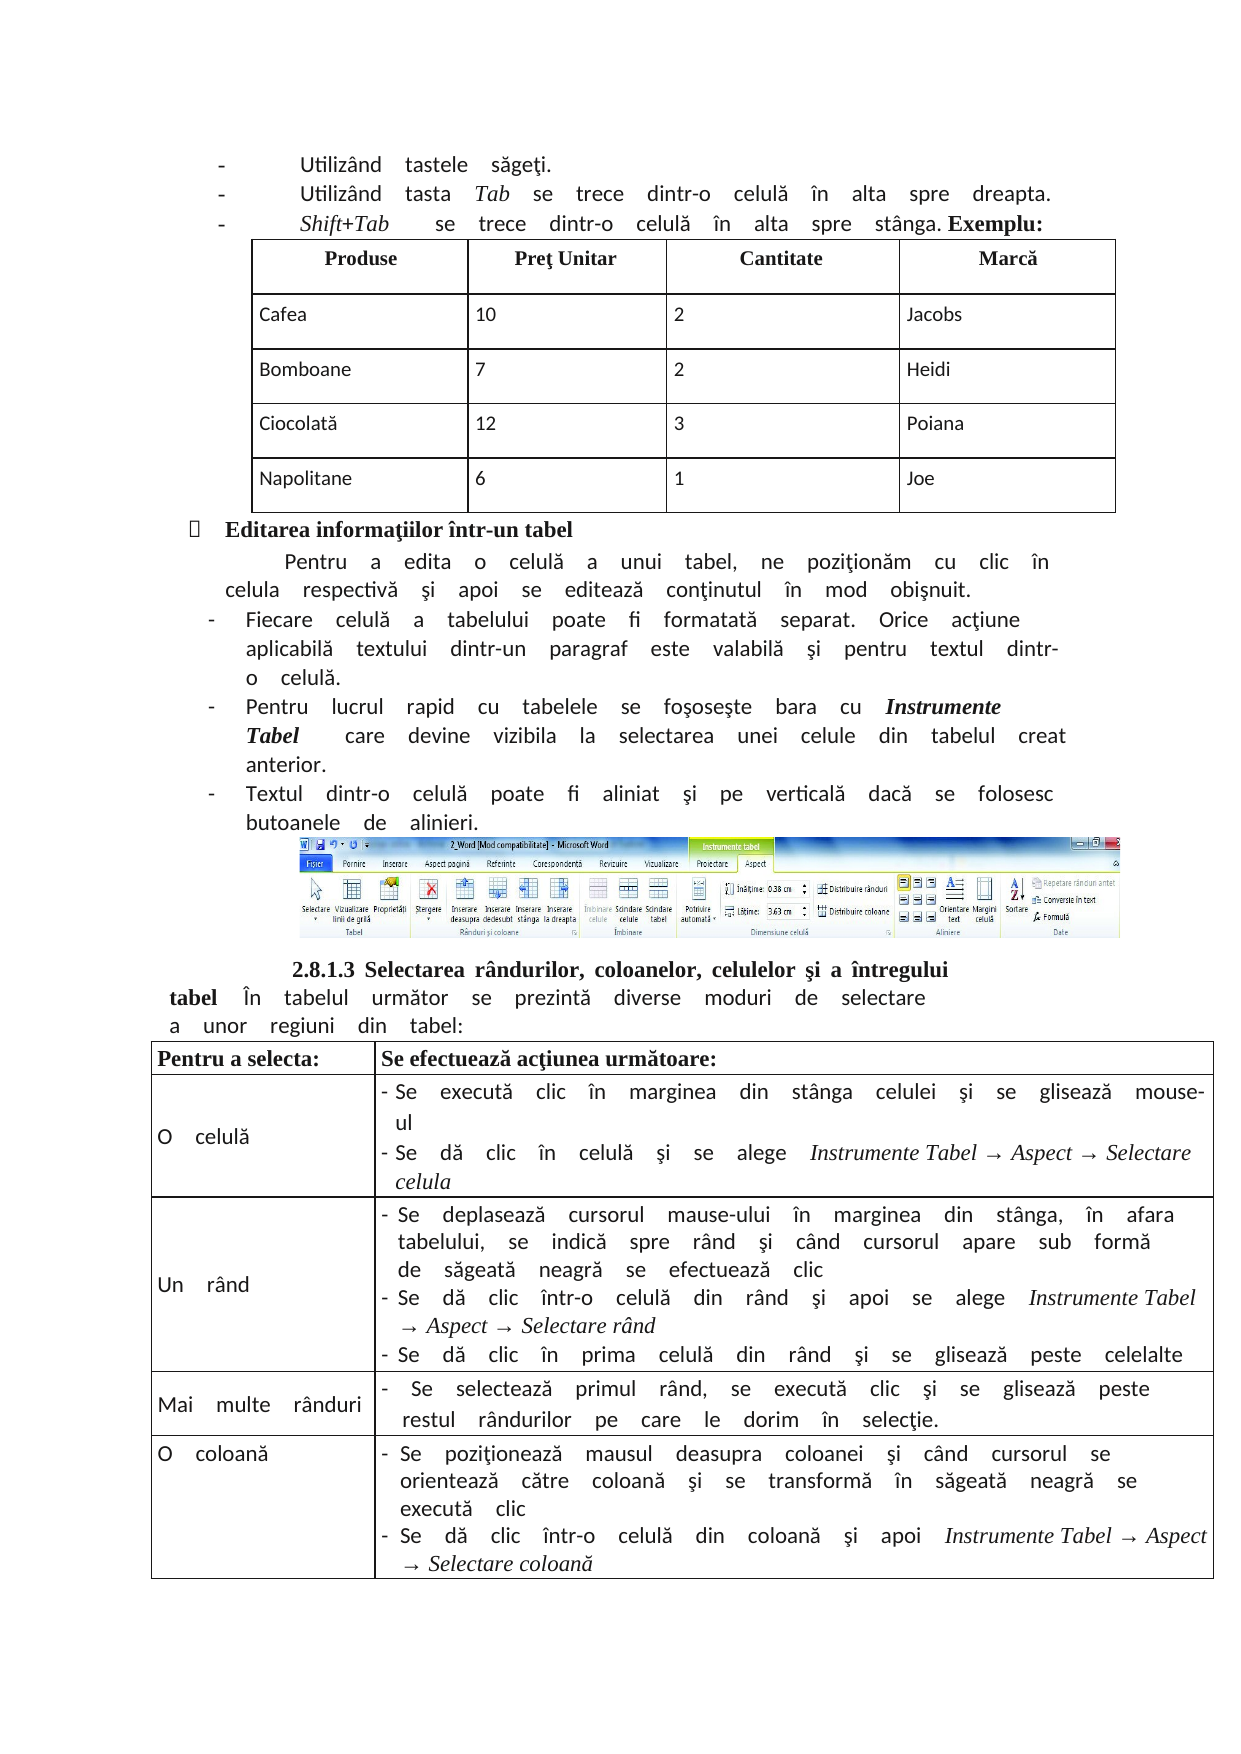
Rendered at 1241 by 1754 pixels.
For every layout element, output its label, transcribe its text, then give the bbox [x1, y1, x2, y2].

text 2.8.1.3 Selectarea rândurilor, coloanelor, celulelor şi a întregului tabel În tabelul următor se prezintă diverse moduri de selectare a unor regiuni din tabel: [169, 956, 949, 1040]
list Utilizând tastele săgeţi. [208, 150, 1090, 178]
table_cell Se execută clic în marginea din stânga celulei şi se glisează mouse-ul Se dă clic în celulă şi se alege Instrumente Tabel → Aspect → Selectare celula [376, 1075, 1213, 1196]
table_cell [739, 350, 899, 402]
table_cell [514, 459, 666, 512]
text Pentru a edita o celulă a unui tabel, ne poziţionăm cu clic în celula respectivă şi apoi se editează conţinutul în mod obişnuit. [225, 547, 1090, 604]
table_cell Jacobs [900, 295, 1115, 348]
table_cell 10 [469, 295, 514, 348]
table_header [469, 240, 514, 293]
list Fiecare celulă a tabelului poate fi formatată separat. Orice acţiune aplicabilă textului dintr-un paragraf este valabilă şi pentru textul dintr-o celulă. [208, 605, 1090, 691]
table_cell Napolitane [253, 459, 467, 512]
table_cell Cafea [253, 295, 467, 348]
picture [299, 837, 1121, 938]
table_cell [514, 404, 666, 457]
table_header Produse [253, 240, 467, 293]
table_cell Heidi [900, 350, 1115, 402]
table_cell Mai multe rânduri [152, 1372, 374, 1435]
table_cell [514, 295, 666, 348]
list Pentru lucrul rapid cu tabelele se foşoseşte bara cu Instrumente Tabel care devine vizibila la selectarea unei celule din tabelul creat anterior. [208, 692, 1090, 778]
table_cell [739, 404, 899, 457]
table_cell 12 [469, 404, 514, 457]
table_cell Un rând [152, 1198, 374, 1371]
table_cell 7 [469, 350, 514, 402]
table_cell 2 [667, 350, 739, 402]
table_header Se efectuează acţiunea următoare: [376, 1042, 1213, 1073]
list Textul dintr-o celulă poate fi aliniat şi pe verticală dacă se folosesc butoanele de alinieri. [208, 779, 1090, 836]
table_cell Se deplasează cursorul mause-ului în marginea din stânga, în afara tabelului, se indică spre rând şi când cursorul apare sub formă de săgeată neagră se efectuează clic Se dă clic într-o celulă din rând şi apoi se alege Instrumente Tabel → Aspect → Selectare rând Se dă clic în prima celulă din rând şi se glisează peste celelalte [376, 1198, 1213, 1371]
table_header Cantitate [739, 240, 899, 293]
list Shift+Tab se trece dintr-o celulă în alta spre stânga. Exemplu: [208, 209, 1090, 237]
subtitle  Editarea informaţiilor într-un tabel [188, 513, 1084, 545]
table_cell Poiana [900, 404, 1115, 457]
table_cell O coloană [152, 1436, 374, 1577]
table_cell 3 [667, 404, 739, 457]
table_cell Bomboane [253, 350, 467, 402]
table_cell [514, 350, 666, 402]
table_cell [739, 295, 899, 348]
table_header Marcă [900, 240, 1115, 293]
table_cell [376, 1436, 1213, 1577]
table_header Preţ Unitar [514, 240, 666, 293]
table_cell 2 [667, 295, 739, 348]
table_cell Joe [900, 459, 1115, 512]
table_cell Ciocolată [253, 404, 467, 457]
list Utilizând tasta Tab se trece dintr-o celulă în alta spre dreapta. [208, 179, 1090, 207]
table_cell 1 [667, 459, 739, 512]
table_cell O celulă [152, 1075, 374, 1196]
table_header Pentru a selecta: [152, 1042, 374, 1073]
table_cell - Se selectează primul rând, se execută clic şi se glisează peste restul rândurilor pe care le dorim în selecţie. [376, 1372, 1213, 1435]
table_header [667, 240, 739, 293]
table_cell 6 [469, 459, 514, 512]
table_cell [739, 459, 899, 512]
